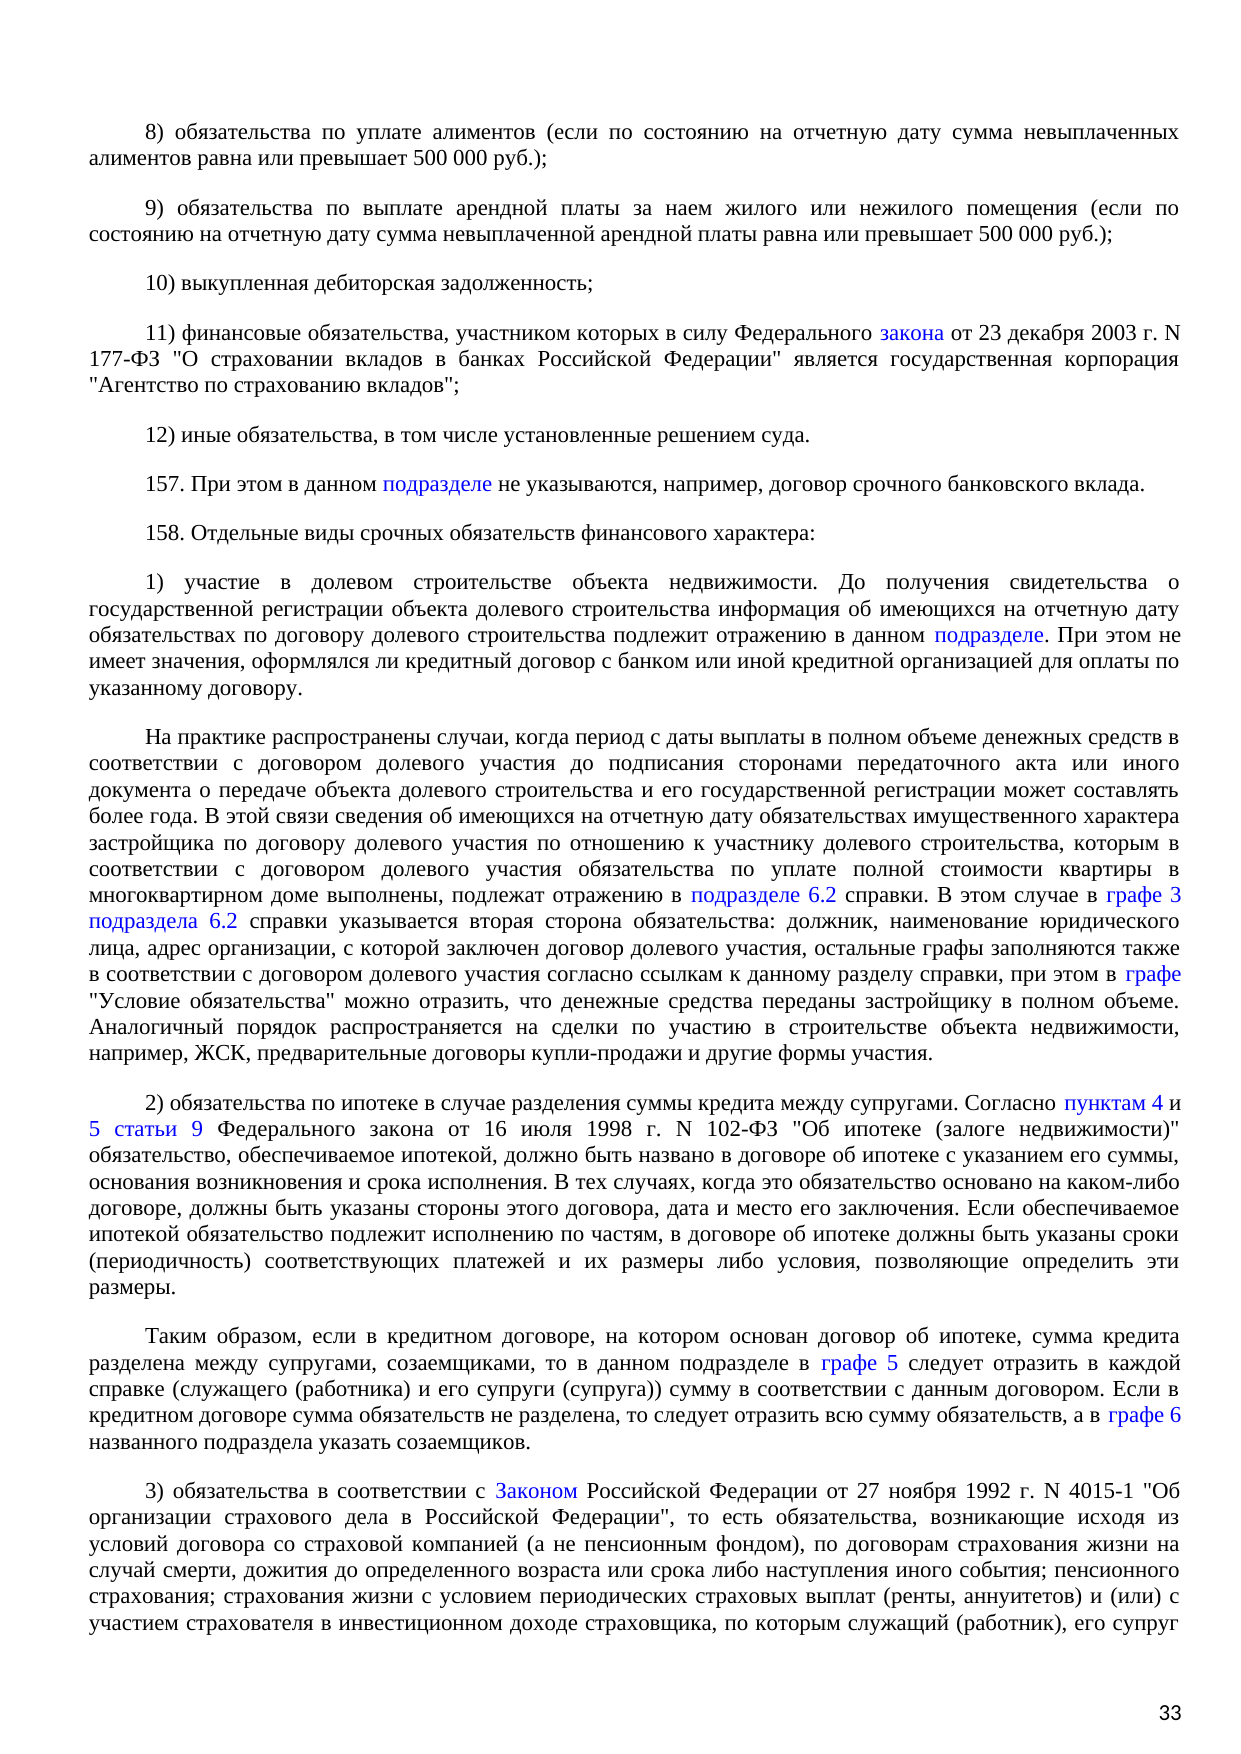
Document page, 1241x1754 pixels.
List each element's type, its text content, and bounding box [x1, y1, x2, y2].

text 12) иные обязательства, в том числе установленные решением суда. [88, 421, 1181, 447]
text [88, 1477, 1181, 1635]
text 9) обязательства по выплате арендной платы за наем жилого или нежилого помещения (если по состоянию на отчетную дату сумма невыплаченной арендной платы равна или превышает 500 000 руб.); [88, 194, 1181, 246]
text Таким образом, если в кредитном договоре, на котором основан договор об ипотеке, сумма кредита разделена между супругами, созаемщиками, то в данном подразделе в графе 5 следует отразить в каждой справке (служащего (работника) и его супруги (супруга)) сумму в соответствии с данным договором. Если в кредитном договоре сумма обязательств не разделена, то следует отразить всю сумму обязательств, а в графе 6 названного подраздела указать созаемщиков. [88, 1322, 1181, 1454]
text 10) выкупленная дебиторская задолженность; [88, 269, 1181, 296]
text 2) обязательства по ипотеке в случае разделения суммы кредита между супругами. Согласно пунктам 4 и 5 статьи 9 Федерального закона от 16 июля 1998 г. N 102-ФЗ "Об ипотеке (залоге недвижимости)" обязательство, обеспечиваемое ипотекой, должно быть названо в договоре об ипотеке с указанием его суммы, основания возникновения и срока исполнения. В тех случаях, когда это обязательство основано на каком-либо договоре, должны быть указаны стороны этого договора, дата и место его заключения. Если обеспечиваемое ипотекой обязательство подлежит исполнению по частям, в договоре об ипотеке должны быть указаны сроки (периодичность) соответствующих платежей и их размеры либо условия, позволяющие определить эти размеры. [88, 1089, 1181, 1299]
text 8) обязательства по уплате алиментов (если по состоянию на отчетную дату сумма невыплаченных алиментов равна или превышает 500 000 руб.); [88, 118, 1181, 171]
text На практике распространены случаи, когда период с даты выплаты в полном объеме денежных средств в соответствии с договором долевого участия до подписания сторонами передаточного акта или иного документа о передаче объекта долевого строительства и его государственной регистрации может составлять более года. В этой связи сведения об имеющихся на отчетную дату обязательствах имущественного характера застройщика по договору долевого участия по отношению к участнику долевого строительства, которым в соответствии с договором долевого участия обязательства по уплате полной стоимости квартиры в многоквартирном доме выполнены, подлежат отражению в подразделе 6.2 справки. В этом случае в графе 3 подраздела 6.2 справки указывается вторая сторона обязательства: должник, наименование юридического лица, адрес организации, с которой заключен договор долевого участия, остальные графы заполняются также в соответствии с договором долевого участия согласно ссылкам к данному разделу справки, при этом в графе "Условие обязательства" можно отразить, что денежные средства переданы застройщику в полном объеме. Аналогичный порядок распространяется на сделки по участию в строительстве объекта недвижимости, например, ЖСК, предварительные договоры купли-продажи и другие формы участия. [88, 723, 1181, 1066]
text 158. Отдельные виды срочных обязательств финансового характера: [88, 519, 1181, 546]
text 11) финансовые обязательства, участником которых в силу Федерального закона от 23 декабря 2003 г. N 177-ФЗ "О страховании вкладов в банках Российской Федерации" является государственная корпорация "Агентство по страхованию вкладов"; [88, 319, 1181, 398]
text 1) участие в долевом строительстве объекта недвижимости. До получения свидетельства о государственной регистрации объекта долевого строительства информация об имеющихся на отчетную дату обязательствах по договору долевого строительства подлежит отражению в данном подразделе. При этом не имеет значения, оформлялся ли кредитный договор с банком или иной кредитной организацией для оплаты по указанному договору. [88, 568, 1181, 700]
text 157. При этом в данном подразделе не указываются, например, договор срочного банковского вклада. [88, 470, 1181, 496]
